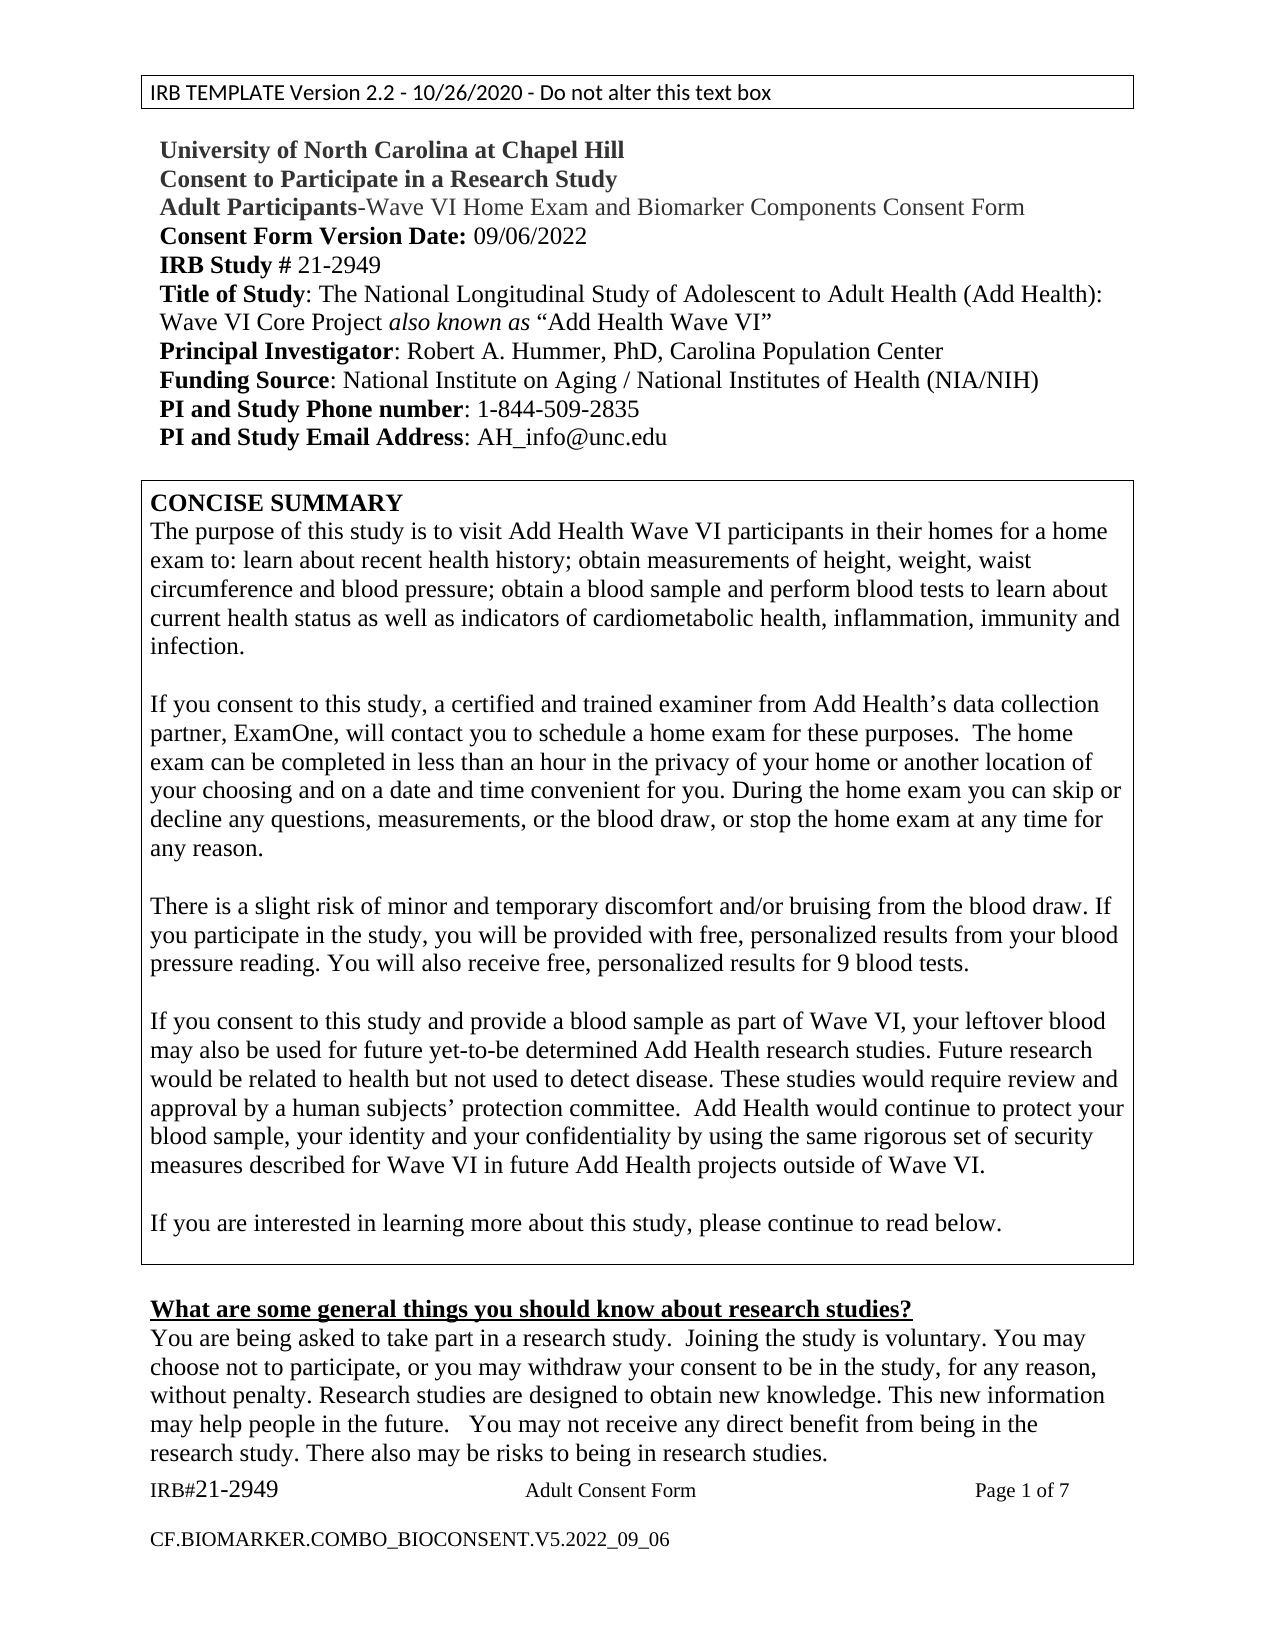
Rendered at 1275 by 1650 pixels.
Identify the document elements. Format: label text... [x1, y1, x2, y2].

text University of North Carolina at Chapel Hill Consent to Participate in a Research Study Adult Participants-Wave VI Home Exam and Biomarker Components Consent Form Consent Form Version Date: 09/06/2022 IRB Study # 21-2949 Title of Study: The National Longitudinal Study of Adolescent to Adult Health (Add Health): Wave VI Core Project also known as “Add Health Wave VI” [159, 135, 1125, 336]
text If you are interested in learning more about this study, please continue to read below. [142, 1201, 1133, 1264]
text If you consent to this study, a certified and trained examiner from Add Health’s data collection partner, ExamOne, will contact you to schedule a home exam for these purposes. The home exam can be completed in less than an hour in the privacy of your home or another location of your choosing and on a date and time convenient for you. During the home exam you can skip or decline any questions, measurements, or the blood draw, or stop the home exam at any time for any reason. [142, 682, 1133, 862]
text Funding Source: National Institute on Aging / National Institutes of Health (NIA/NIH) PI and Study Phone number: 1-844-509-2835 PI and Study Email Address: AH_info@unc.edu [159, 365, 1125, 451]
text Principal Investigator: Robert A. Hummer, PhD, Carolina Population Center [159, 336, 1125, 365]
text CONCISE SUMMARY The purpose of this study is to visit Add Health Wave VI participants in their homes for a home exam to: learn about recent health history; obtain measurements of height, weight, waist circumference and blood pressure; obtain a blood sample and perform blood tests to learn about current health status as well as indicators of cardiometabolic health, inflammation, immunity and infection. [142, 481, 1133, 660]
text If you consent to this study and provide a blood sample as part of Wave VI, your leftover blood may also be used for future yet-to-be determined Add Health research studies. Future research would be related to health but not used to detect disease. These studies would require review and approval by a human subjects’ protection committee. Add Health would continue to protect your blood sample, your identity and your confidentiality by using the same rigorous set of security measures described for Wave VI in future Add Health projects outside of Wave VI. [142, 999, 1133, 1179]
text There is a slight risk of minor and temporary discomfort and/or bruising from the blood draw. If you participate in the study, you will be provided with free, personalized results from your blood pressure reading. You will also receive free, personalized results for 9 blood tests. [142, 884, 1133, 977]
text What are some general things you should know about research studies? You are being asked to take part in a research study. Joining the study is voluntary. You may choose not to participate, or you may withdraw your consent to be in the study, for any reason, without penalty. Research studies are designed to obtain new knowledge. This new information may help people in the future. You may not receive any direct benefit from being in the research study. There also may be risks to being in research studies. [150, 1294, 1125, 1467]
